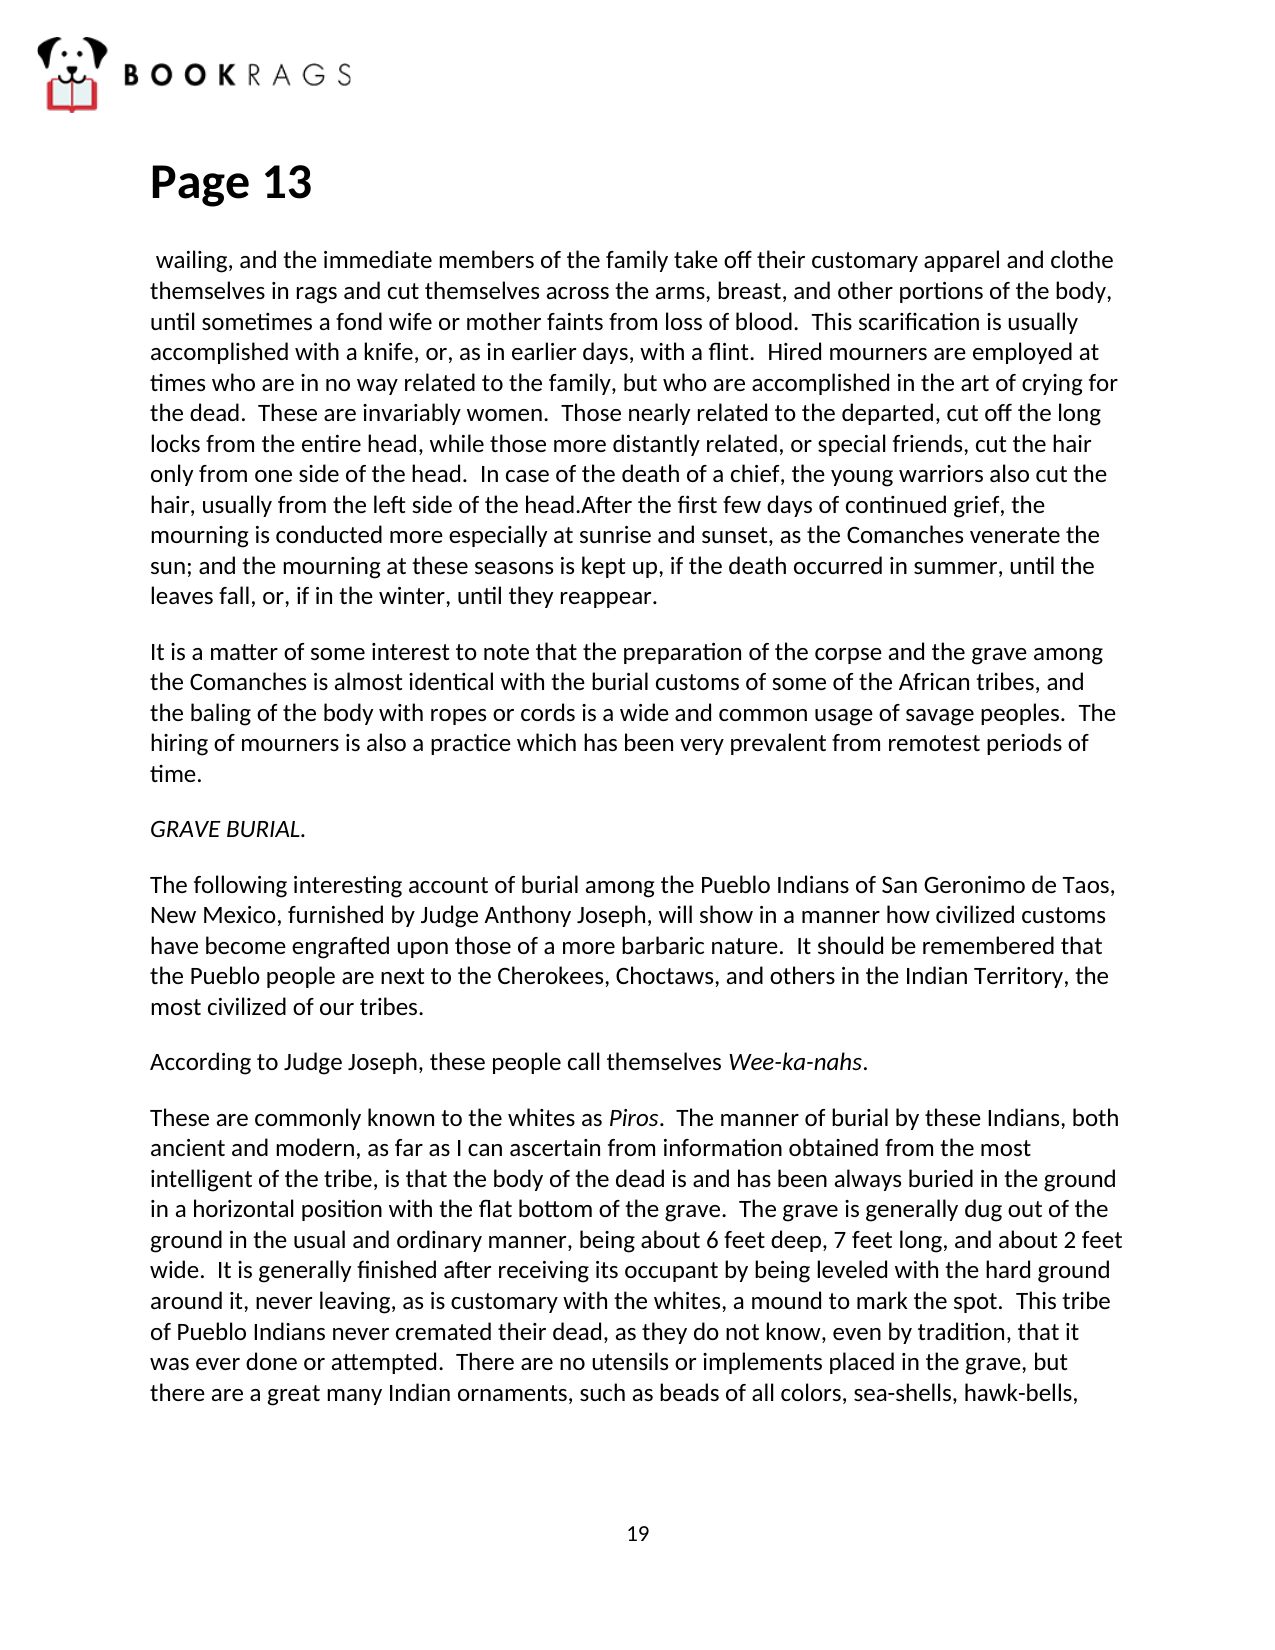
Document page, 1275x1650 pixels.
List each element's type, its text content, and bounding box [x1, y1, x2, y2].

text According to Judge Joseph, these people call themselves Wee-ka-nahs. [150, 1047, 1125, 1077]
text GRAVE BURIAL. [150, 813, 1125, 844]
text wailing, and the immediate members of the family take off their customary apparel and clothe themselves in rags and cut themselves across the arms, breast, and other portions of the body, until sometimes a fond wife or mother faints from loss of blood. This scarification is usually accomplished with a knife, or, as in earlier days, with a flint. Hired mourners are employed at times who are in no way related to the family, but who are accomplished in the art of crying for the dead. These are invariably women. Those nearly related to the departed, cut off the long locks from the entire head, while those more distantly related, or special friends, cut the hair only from one side of the head. In case of the death of a chief, the young warriors also cut the hair, usually from the left side of the head.After the first few days of continued grief, the mourning is conducted more especially at sunrise and sunset, as the Comanches venerate the sun; and the mourning at these seasons is kept up, if the death occurred in summer, until the leaves fall, or, if in the winter, until they reappear. [150, 244, 1125, 611]
text Page 13 [150, 150, 1125, 211]
text The following interesting account of burial among the Pueblo Indians of San Geronimo de Taos, New Mexico, furnished by Judge Anthony Joseph, will show in a manner how civilized customs have become engrafted upon those of a more barbaric nature. It should be remembered that the Pueblo people are next to the Cherokees, Choctaws, and others in the Indian Territory, the most civilized of our tribes. [150, 869, 1125, 1022]
text It is a matter of some interest to note that the preparation of the corpse and the grave among the Comanches is almost identical with the burial customs of some of the African tribes, and the baling of the body with ropes or cords is a wide and common usage of savage peoples. The hiring of mourners is also a practice which has been very prevalent from remotest periods of time. [150, 636, 1125, 788]
text These are commonly known to the whites as Piros. The manner of burial by these Indians, both ancient and modern, as far as I can ascertain from information obtained from the most intelligent of the tribe, is that the body of the dead is and has been always buried in the ground in a horizontal position with the flat bottom of the grave. The grave is generally dug out of the ground in the usual and ordinary manner, being about 6 feet deep, 7 feet long, and about 2 feet wide. It is generally finished after receiving its occupant by being leveled with the hard ground around it, never leaving, as is customary with the whites, a mound to mark the spot. This tribe of Pueblo Indians never cremated their dead, as they do not know, even by tradition, that it was ever done or attempted. There are no utensils or implements placed in the grave, but there are a great many Indian ornaments, such as beads of all colors, sea-shells, hawk-bells, [150, 1102, 1125, 1407]
picture [37, 37, 351, 113]
